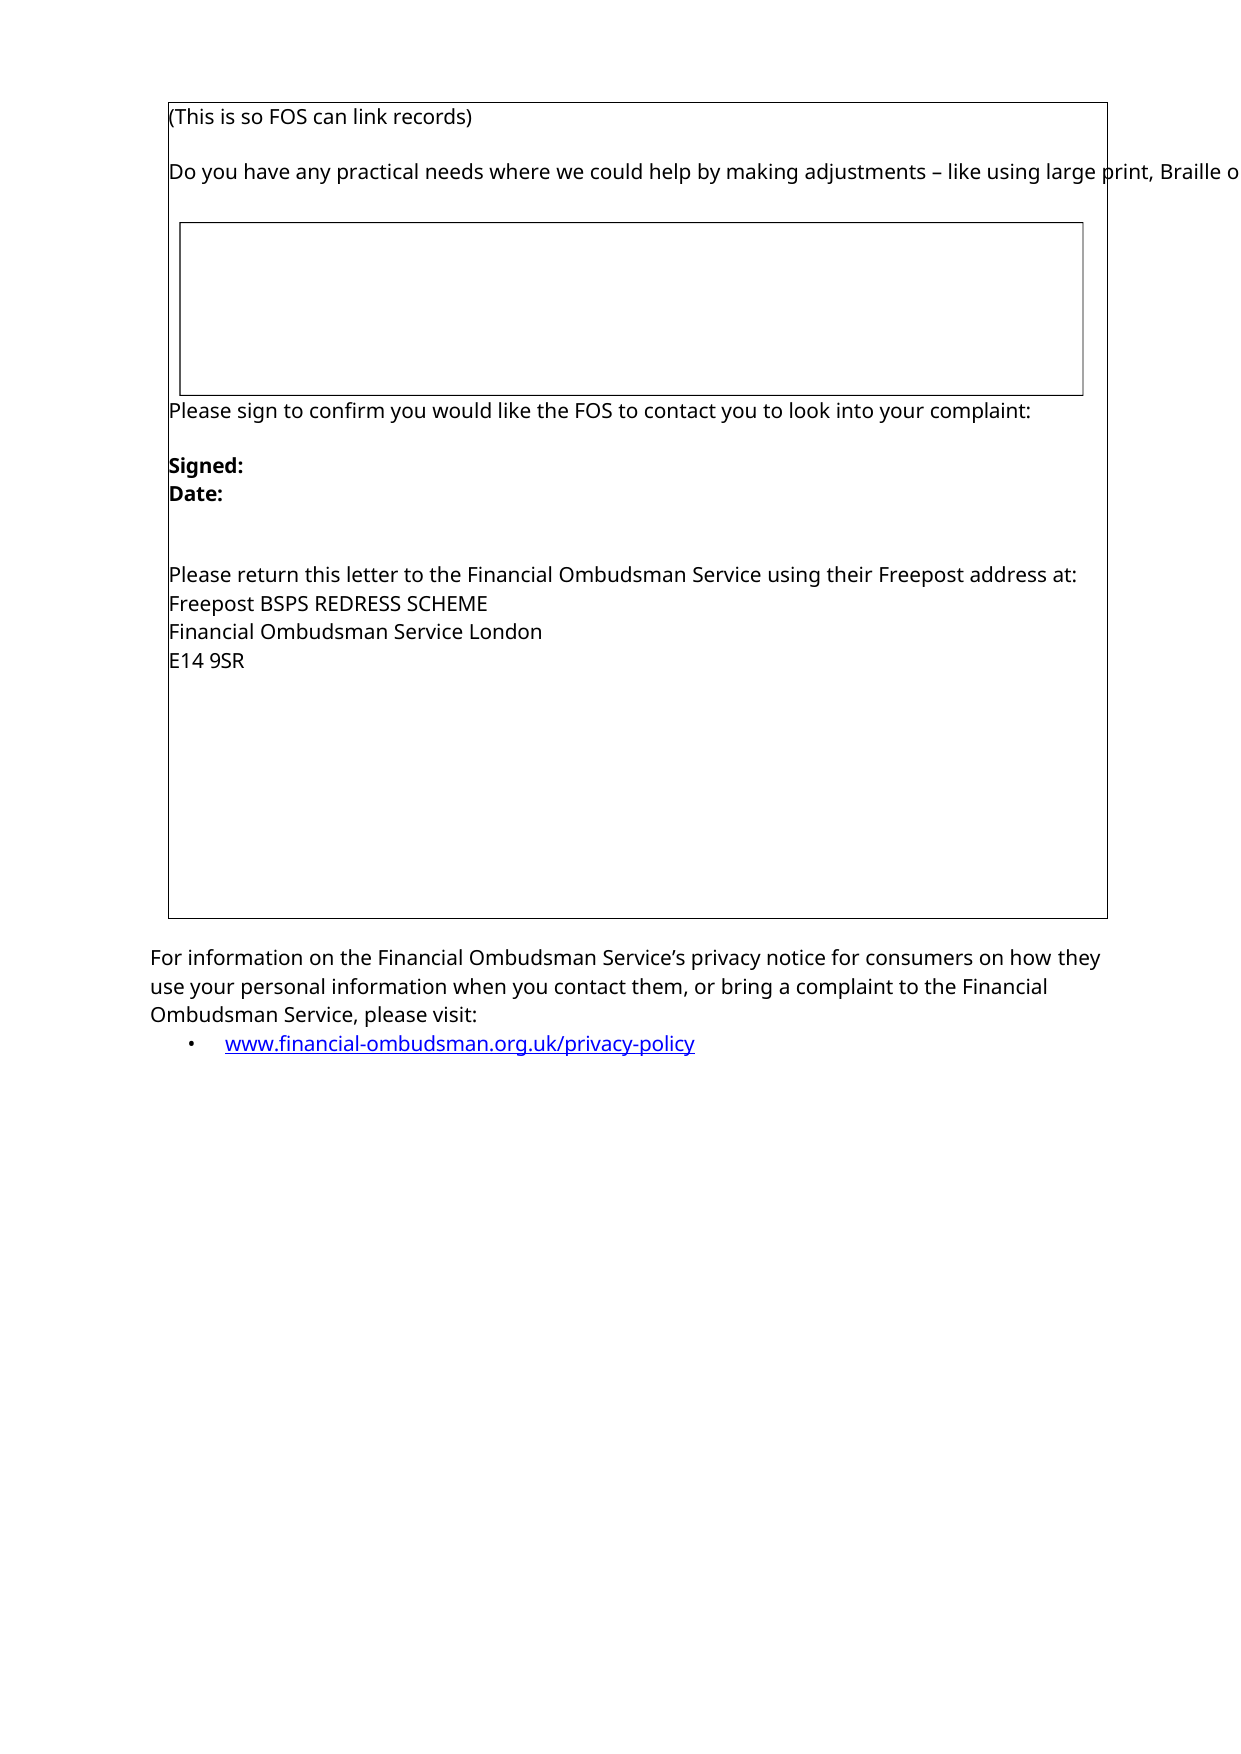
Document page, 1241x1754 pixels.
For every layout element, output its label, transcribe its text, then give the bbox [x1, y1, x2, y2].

text For information on the Financial Ombudsman Service’s privacy notice for consumers on how they use your personal information when you contact them, or bring a complaint to the Financial Ombudsman Service, please visit: [150, 943, 1101, 1029]
list www.financial-ombudsman.org.uk/privacy-policy [187, 1029, 1101, 1057]
